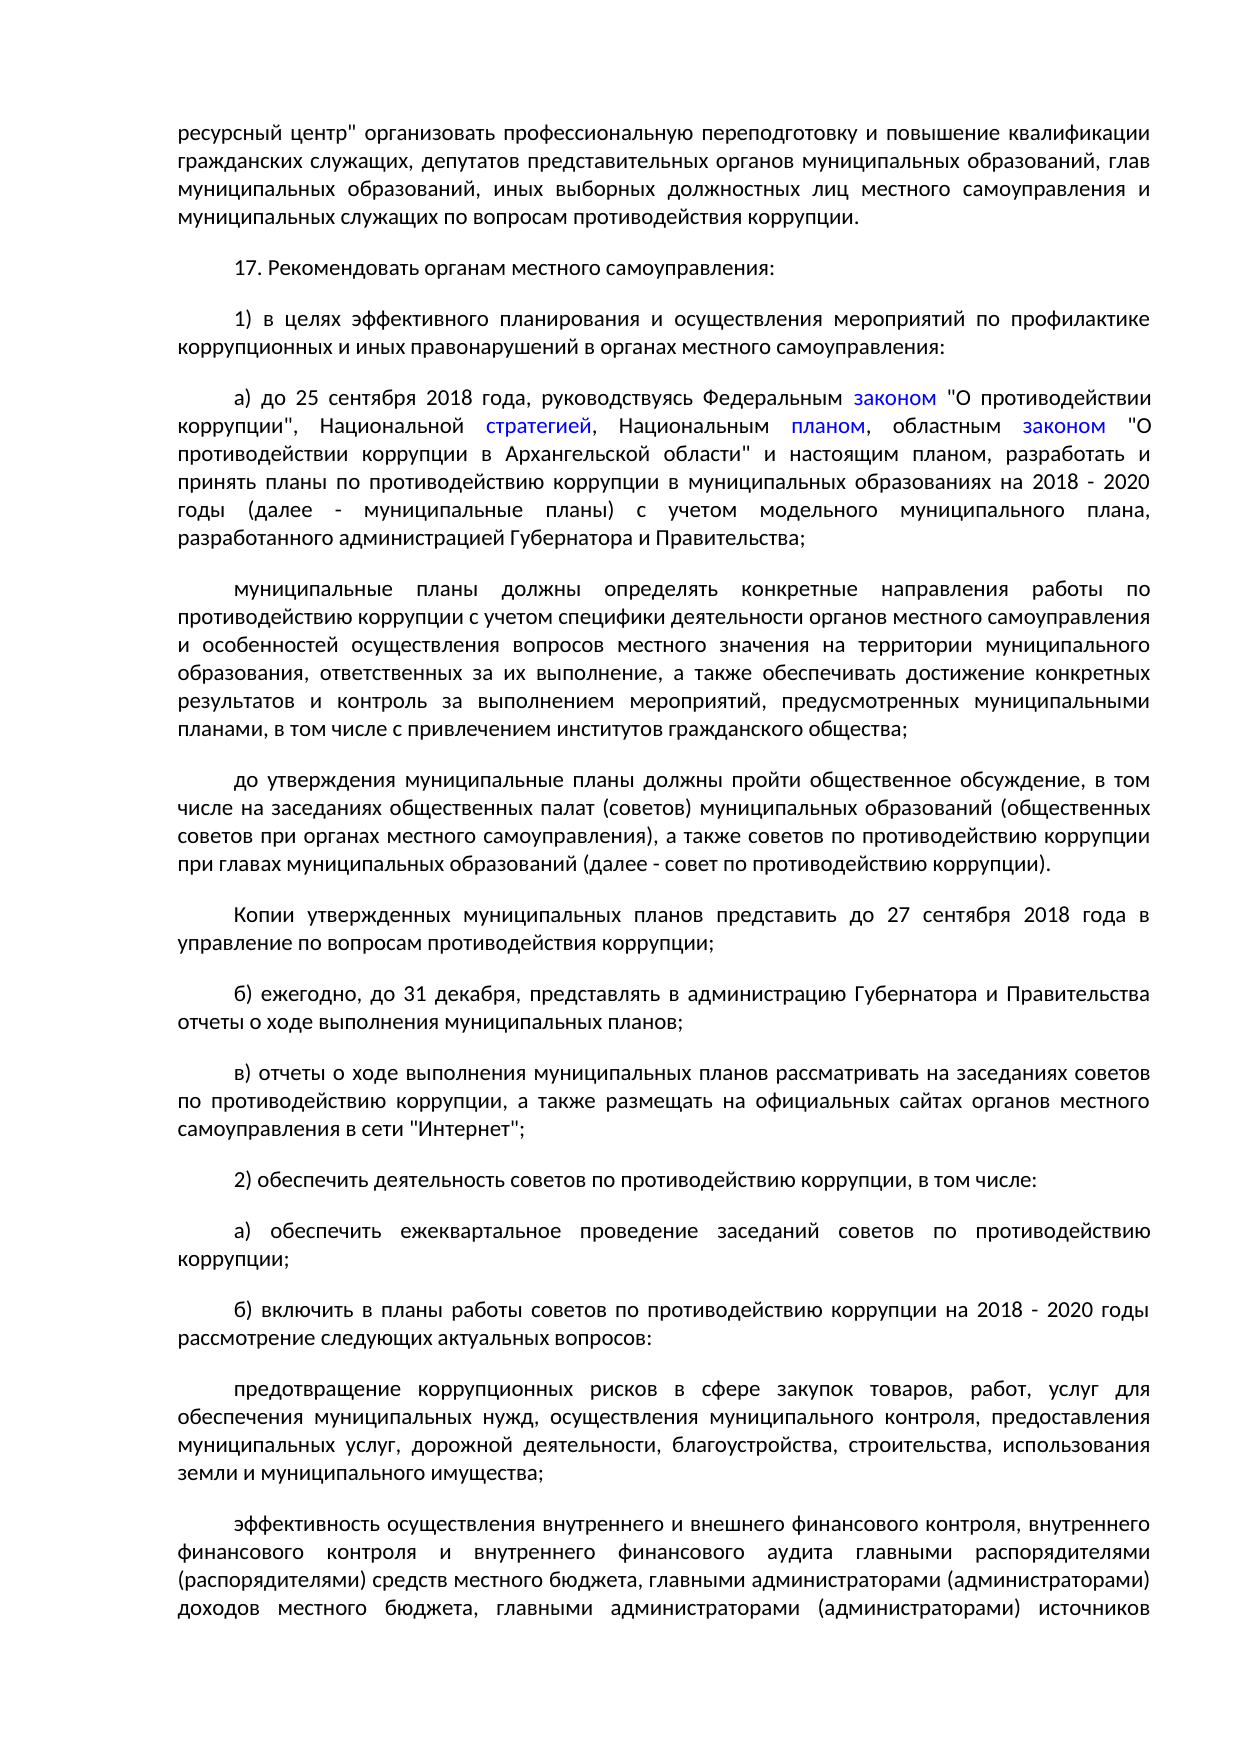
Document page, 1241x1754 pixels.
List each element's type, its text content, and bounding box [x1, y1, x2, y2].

text 17. Рекомендовать органам местного самоуправления: [177, 253, 1152, 281]
text муниципальные планы должны определять конкретные направления работы по противодействию коррупции с учетом специфики деятельности органов местного самоуправления и особенностей осуществления вопросов местного значения на территории муниципального образования, ответственных за их выполнение, а также обеспечивать достижение конкретных результатов и контроль за выполнением мероприятий, предусмотренных муниципальными планами, в том числе с привлечением институтов гражданского общества; [177, 574, 1152, 742]
text 2) обеспечить деятельность советов по противодействию коррупции, в том числе: [177, 1165, 1152, 1193]
text Копии утвержденных муниципальных планов представить до 27 сентября 2018 года в управление по вопросам противодействия коррупции; [177, 900, 1152, 956]
text а) обеспечить ежеквартальное проведение заседаний советов по противодействию коррупции; [177, 1216, 1152, 1272]
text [177, 118, 1152, 230]
text в) отчеты о ходе выполнения муниципальных планов рассматривать на заседаниях советов по противодействию коррупции, а также размещать на официальных сайтах органов местного самоуправления в сети "Интернет"; [177, 1058, 1152, 1142]
text предотвращение коррупционных рисков в сфере закупок товаров, работ, услуг для обеспечения муниципальных нужд, осуществления муниципального контроля, предоставления муниципальных услуг, дорожной деятельности, благоустройства, строительства, использования земли и муниципального имущества; [177, 1374, 1152, 1486]
text а) до 25 сентября 2018 года, руководствуясь Федеральным законом "О противодействии коррупции", Национальной стратегией, Национальным планом, областным законом "О противодействии коррупции в Архангельской области" и настоящим планом, разработать и принять планы по противодействию коррупции в муниципальных образованиях на 2018 - 2020 годы (далее - муниципальные планы) с учетом модельного муниципального плана, разработанного администрацией Губернатора и Правительства; [177, 383, 1152, 551]
text 1) в целях эффективного планирования и осуществления мероприятий по профилактике коррупционных и иных правонарушений в органах местного самоуправления: [177, 304, 1152, 360]
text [177, 1509, 1152, 1621]
text до утверждения муниципальные планы должны пройти общественное обсуждение, в том числе на заседаниях общественных палат (советов) муниципальных образований (общественных советов при органах местного самоуправления), а также советов по противодействию коррупции при главах муниципальных образований (далее - совет по противодействию коррупции). [177, 765, 1152, 877]
text б) ежегодно, до 31 декабря, представлять в администрацию Губернатора и Правительства отчеты о ходе выполнения муниципальных планов; [177, 979, 1152, 1035]
text б) включить в планы работы советов по противодействию коррупции на 2018 - 2020 годы рассмотрение следующих актуальных вопросов: [177, 1295, 1152, 1351]
